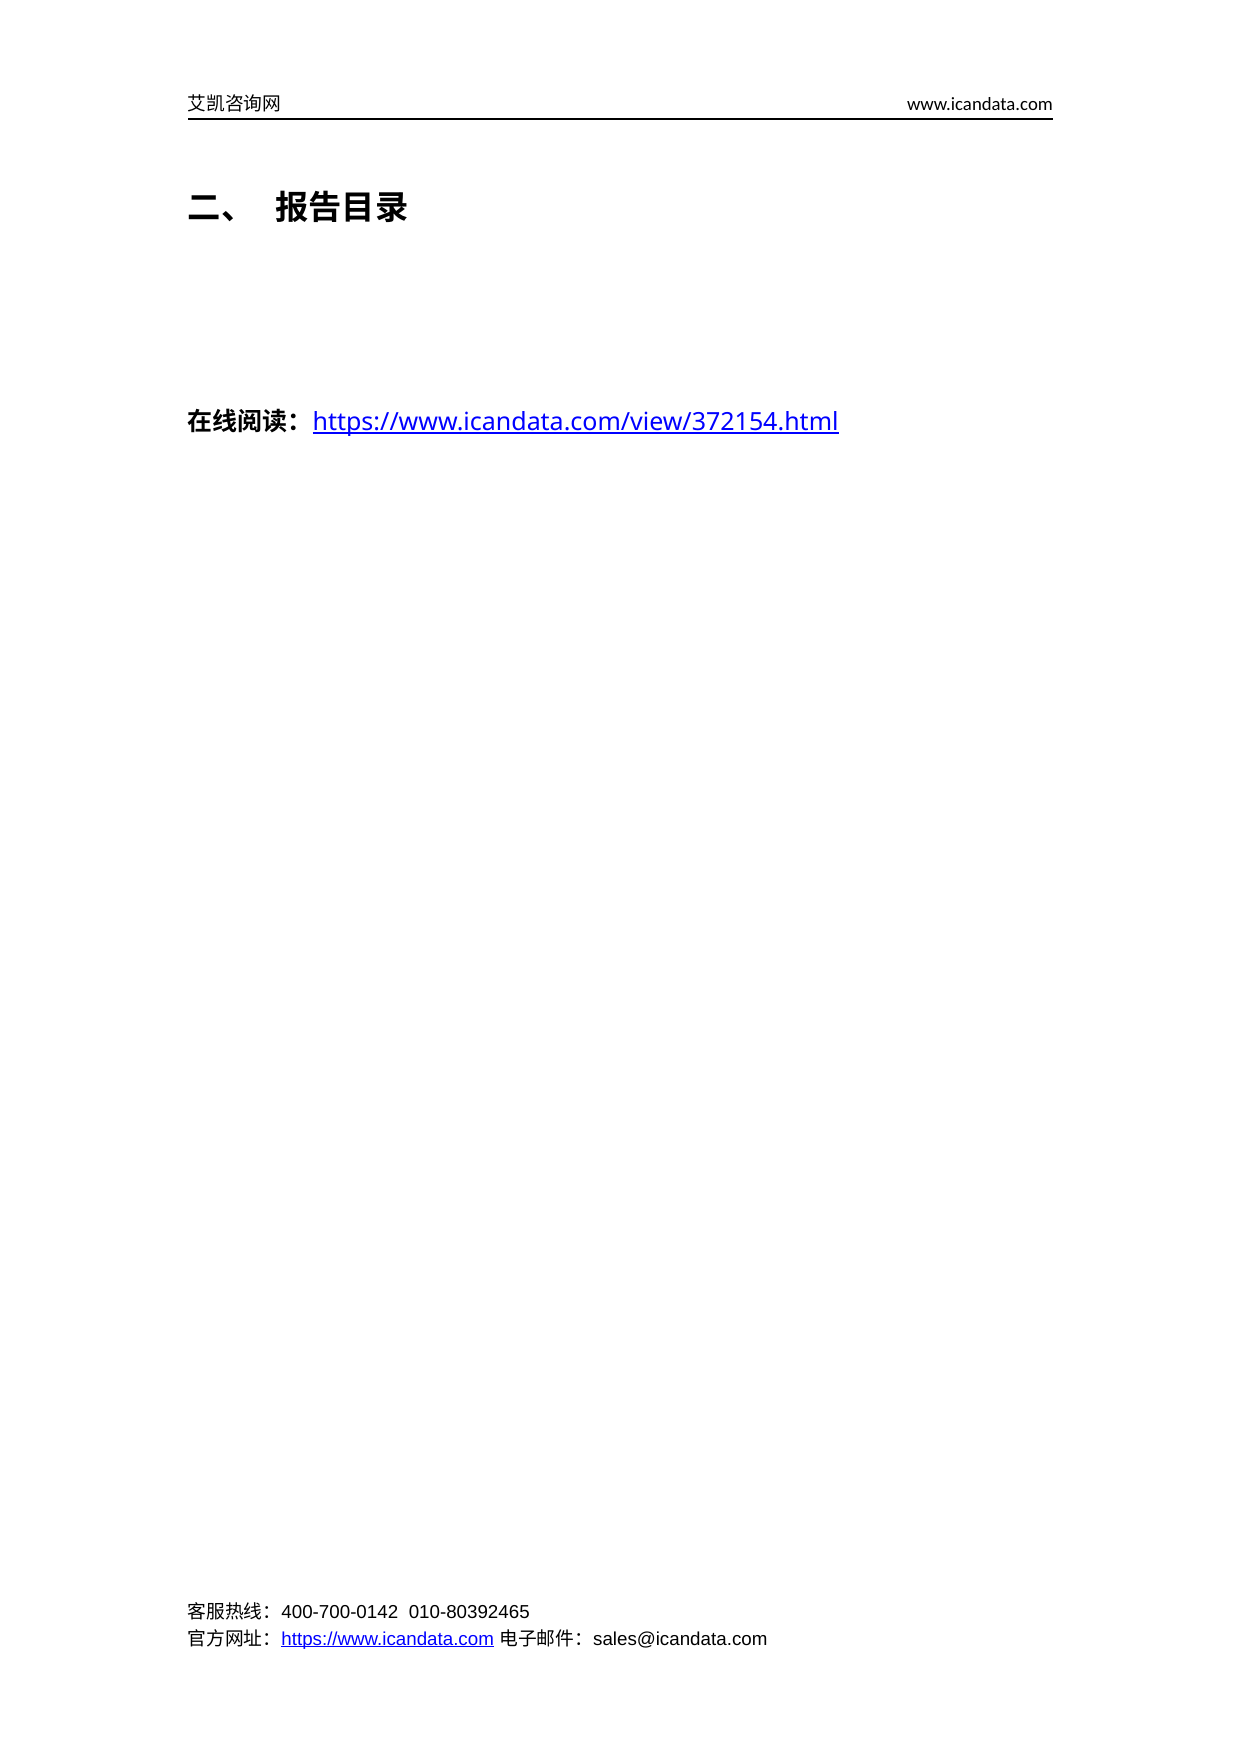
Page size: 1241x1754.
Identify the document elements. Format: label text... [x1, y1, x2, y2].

subtitle 报告目录 [187, 172, 1053, 237]
text 在线阅读：https://www.icandata.com/view/372154.html [187, 387, 1053, 452]
